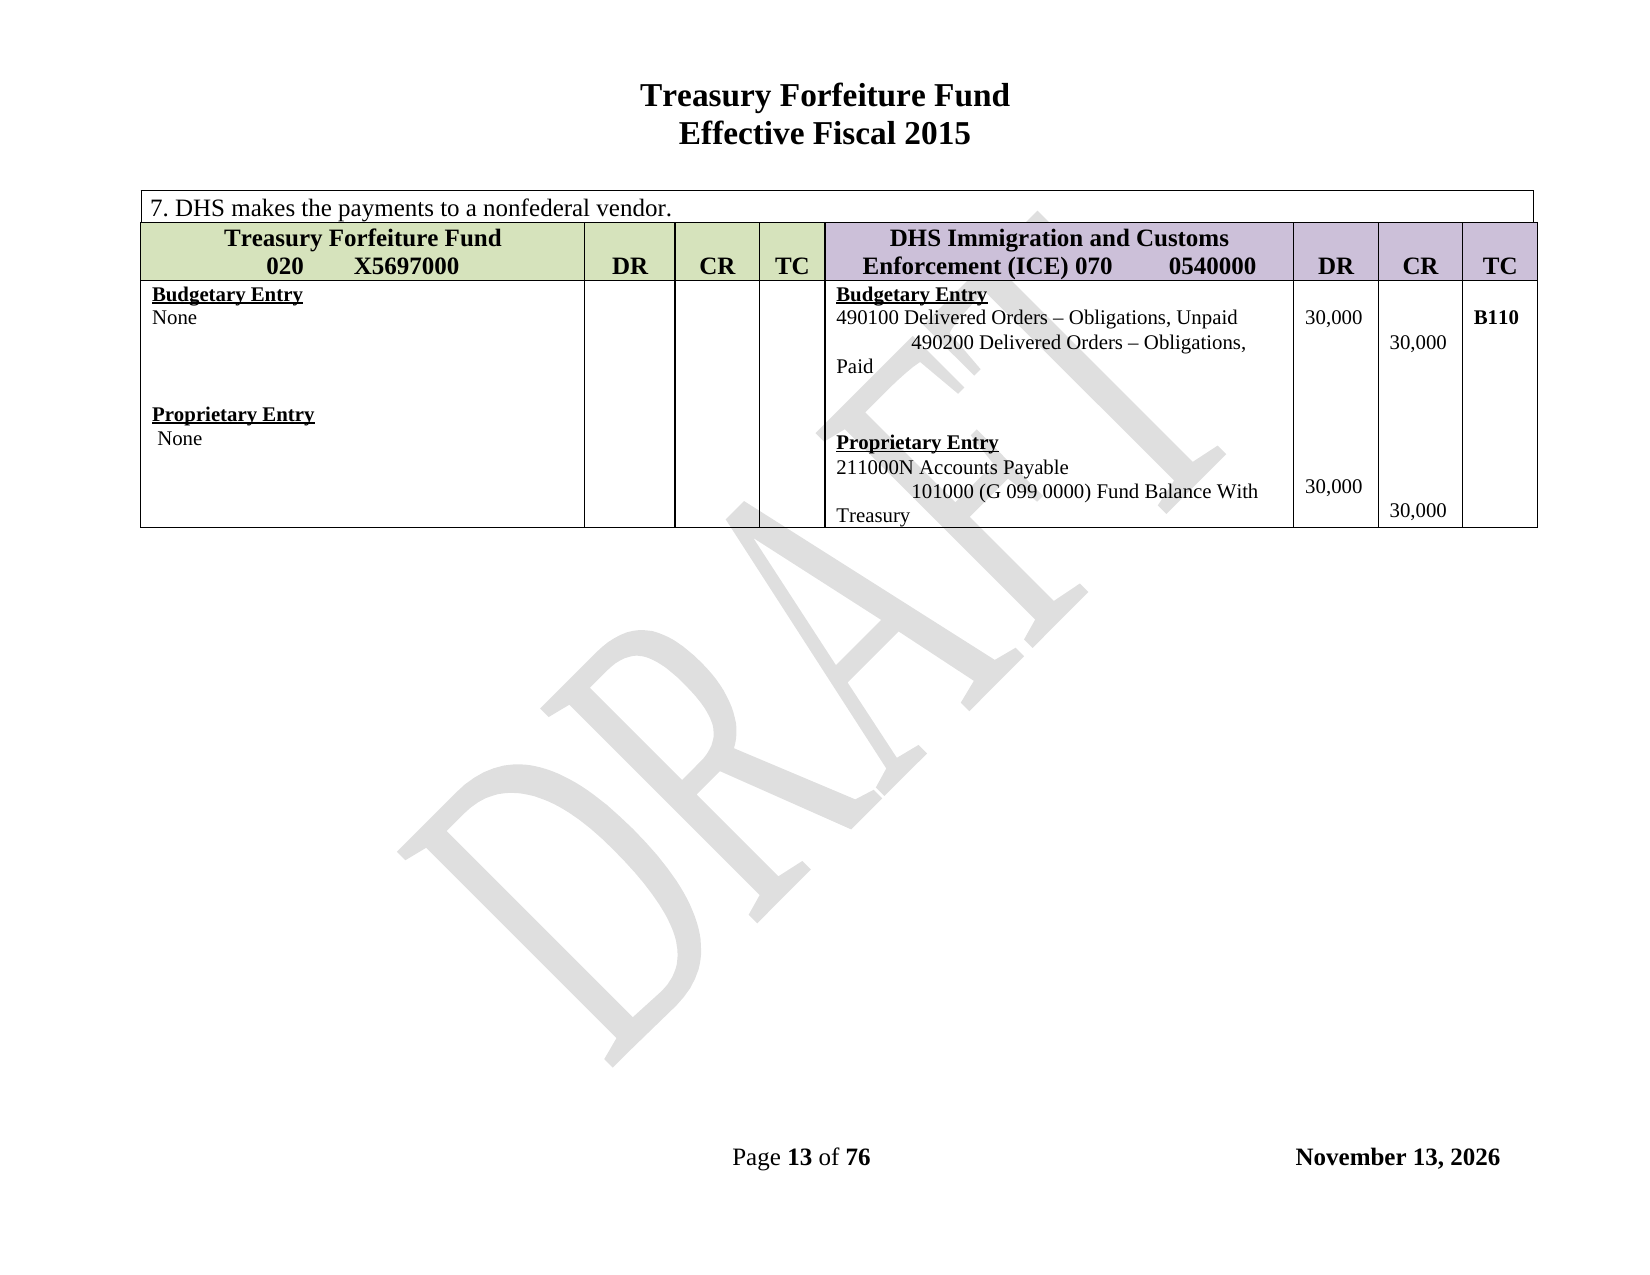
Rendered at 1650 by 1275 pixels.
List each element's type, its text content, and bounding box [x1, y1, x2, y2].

table_cell [676, 281, 759, 527]
table_header DR [585, 223, 674, 280]
table_cell 30,000 30,000 [1379, 281, 1462, 527]
table_cell Budgetary Entry None Proprietary Entry None [141, 281, 584, 527]
text 7. DHS makes the payments to a nonfederal vendor. [142, 191, 1533, 222]
table_cell [585, 281, 674, 527]
table_header DR [1294, 223, 1378, 280]
table_header TC [760, 223, 824, 280]
table_cell 30,000 30,000 [1294, 281, 1378, 527]
table_header TC [1463, 223, 1537, 280]
table_header DHS Immigration and Customs Enforcement (ICE) 070 0540000 [826, 223, 1293, 280]
table_header CR [1379, 223, 1462, 280]
table_header CR [676, 223, 759, 280]
table_cell [760, 281, 824, 527]
table_cell Budgetary Entry 490100 Delivered Orders – Obligations, Unpaid 490200 Delivered Orders – Obligations, Paid Proprietary Entry 211000N Accounts Payable 101000 (G 099 0000) Fund Balance With Treasury [826, 281, 1293, 527]
table_header Treasury Forfeiture Fund 020 X5697000 [141, 223, 584, 280]
table_cell B110 [1463, 281, 1537, 527]
